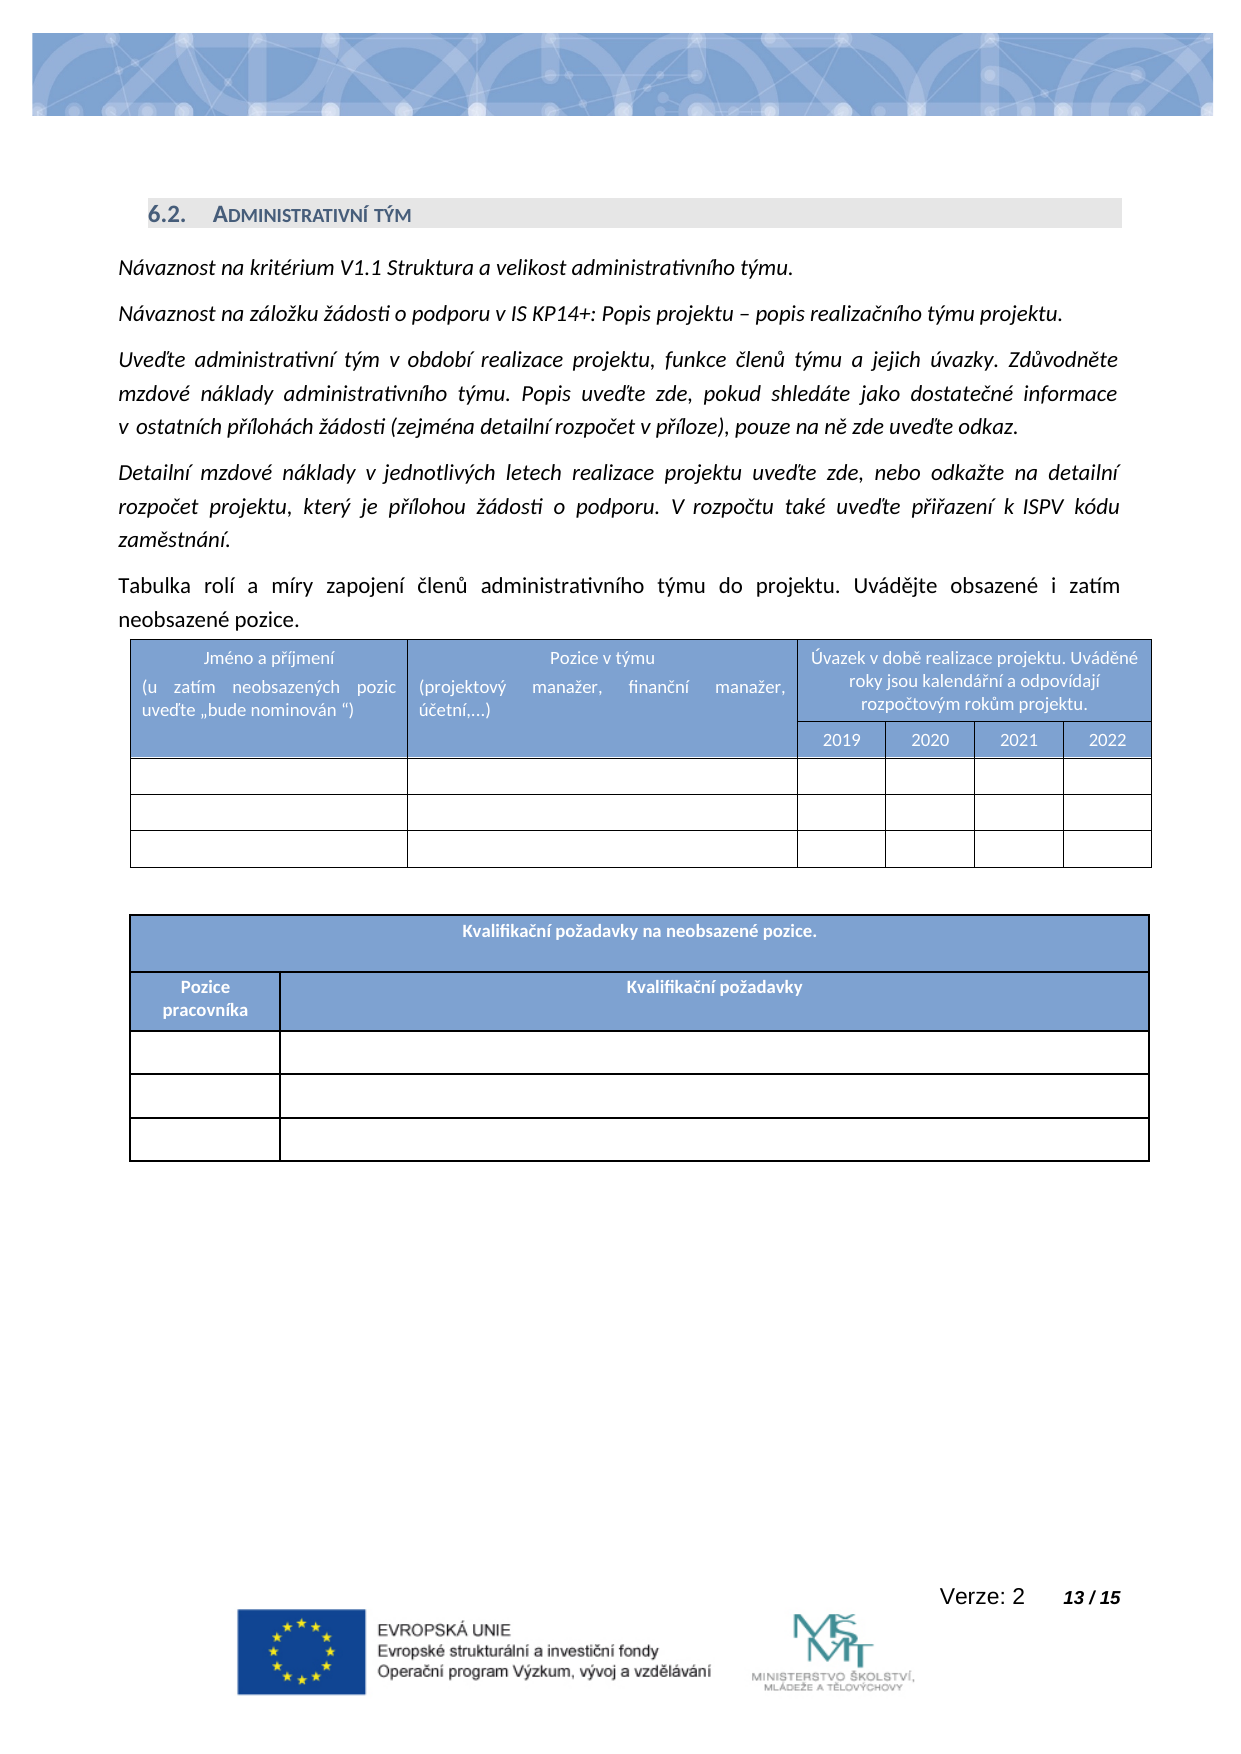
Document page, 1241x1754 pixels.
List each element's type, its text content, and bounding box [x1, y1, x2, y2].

table_header Pozice v týmu (projektový manažer, finanční manažer, účetní,...) [408, 640, 797, 757]
table_cell [886, 759, 974, 794]
table_cell 2020 [886, 722, 974, 757]
text Detailní mzdové náklady v jednotlivých letech realizace projektu uveďte zde, nebo odkažte na detailní rozpočet projektu, který je přílohou žádosti o podporu. V rozpočtu také uveďte přiřazení k ISPV kódu zaměstnání. [118, 458, 1122, 553]
table_cell [131, 1119, 279, 1160]
text Tabulka rolí a míry zapojení členů administrativního týmu do projektu. Uvádějte obsazené i zatím neobsazené pozice. [118, 572, 1122, 633]
table_cell Pozice pracovníka [131, 973, 279, 1030]
table_header Jméno a příjmení (u zatím neobsazených pozic uveďte „bude nominován “) [131, 640, 407, 757]
table_cell [886, 795, 974, 830]
table_cell [408, 759, 797, 794]
table_cell 2021 [975, 722, 1063, 757]
table_cell [131, 759, 407, 794]
table_header Kvalifikační požadavky na neobsazené pozice. [131, 916, 1148, 971]
table_cell Kvalifikační požadavky [281, 973, 1148, 1030]
table_cell [1064, 831, 1151, 867]
table_cell [281, 1032, 1148, 1073]
subtitle Administrativní tým [148, 198, 1122, 228]
table_cell [886, 831, 974, 867]
table_cell [408, 831, 797, 867]
text Návaznost na záložku žádosti o podporu v IS KP14+: Popis projektu – popis realizačního týmu projektu. [118, 299, 1122, 327]
table_cell [131, 831, 407, 867]
table_cell [131, 795, 407, 830]
picture [32, 33, 1214, 116]
table_header Úvazek v době realizace projektu. Uváděné roky jsou kalendářní a odpovídají rozpočtovým rokům projektu. [798, 640, 1151, 721]
table_cell [281, 1119, 1148, 1160]
table_cell [408, 795, 797, 830]
table_cell [798, 795, 885, 830]
table_cell [798, 831, 885, 867]
table_cell 2022 [1064, 722, 1151, 757]
table_cell [1064, 759, 1151, 794]
text Návaznost na kritérium V1.1 Struktura a velikost administrativního týmu. [118, 253, 1122, 281]
table_cell [1064, 795, 1151, 830]
table_cell [975, 759, 1063, 794]
table_cell [975, 795, 1063, 830]
table_cell [975, 831, 1063, 867]
picture [192, 1568, 952, 1737]
text Uveďte administrativní tým v období realizace projektu, funkce členů týmu a jejich úvazky. Zdůvodněte mzdové náklady administrativního týmu. Popis uveďte zde, pokud shledáte jako dostatečné informace v ostatních přílohách žádosti (zejména detailní rozpočet v příloze), pouze na ně zde uveďte odkaz. [118, 345, 1122, 440]
table_cell [281, 1075, 1148, 1117]
table_cell [131, 1032, 279, 1073]
table_cell 2019 [798, 722, 885, 757]
table_cell [131, 1075, 279, 1117]
table_cell [798, 759, 885, 794]
